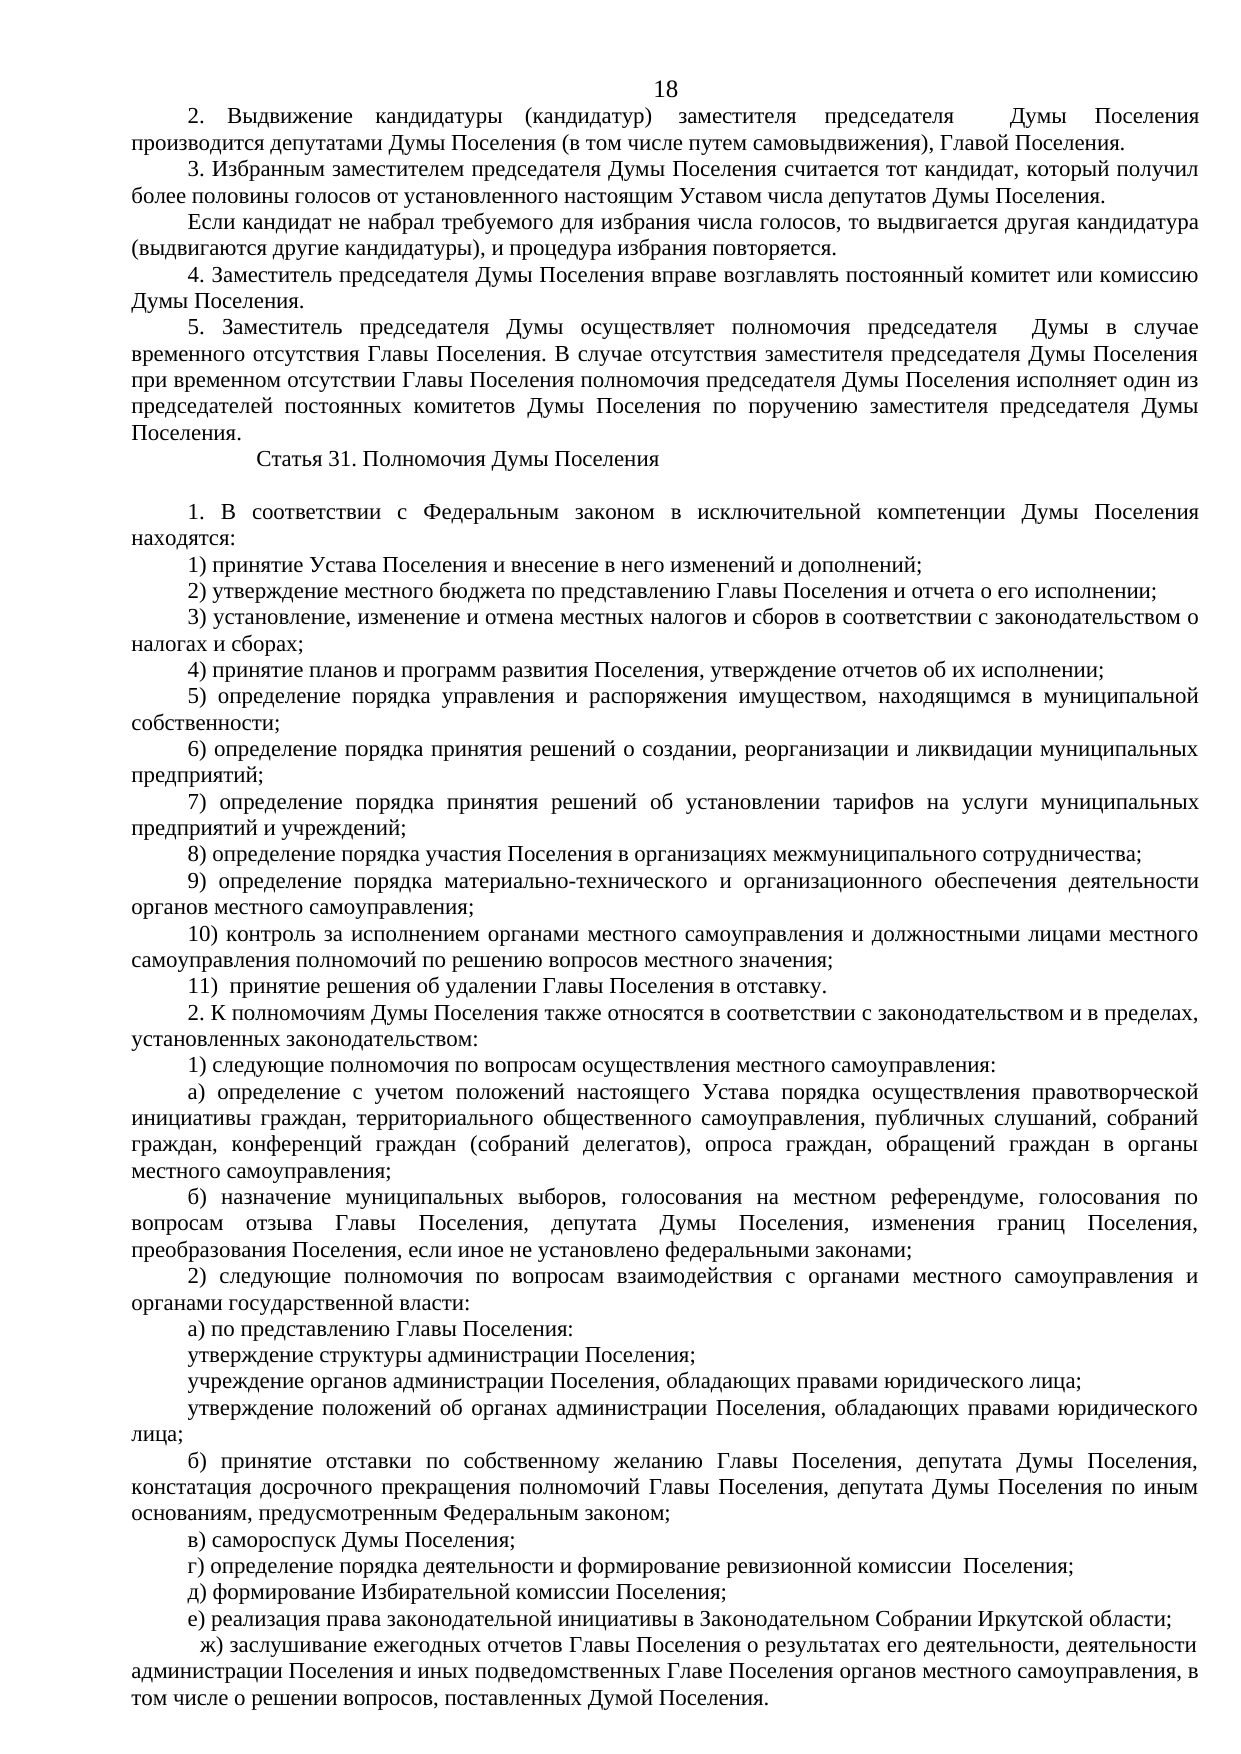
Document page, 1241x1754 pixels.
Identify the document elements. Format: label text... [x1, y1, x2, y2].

text 1) следующие полномочия по вопросам осуществления местного самоуправления: [131, 1051, 1201, 1078]
text 3. Избранным заместителем председателя Думы Поселения считается тот кандидат, который получил более половины голосов от установленного настоящим Уставом числа депутатов Думы Поселения. [131, 155, 1201, 208]
text 2. К полномочиям Думы Поселения также относятся в соответствии с законодательством и в пределах, установленных законодательством: [131, 999, 1201, 1051]
text 7) определение порядка принятия решений об установлении тарифов на услуги муниципальных предприятий и учреждений; [131, 788, 1201, 841]
text б) назначение муниципальных выборов, голосования на местном референдуме, голосования по вопросам отзыва Главы Поселения, депутата Думы Поселения, изменения границ Поселения, преобразования Поселения, если иное не установлено федеральными законами; [131, 1183, 1200, 1262]
text 2. Выдвижение кандидатуры (кандидатур) заместителя председателя Думы Поселения производится депутатами Думы Поселения (в том числе путем самовыдвижения), Главой Поселения. [131, 103, 1201, 155]
text г) определение порядка деятельности и формирование ревизионной комиссии Поселения; [131, 1552, 1200, 1578]
text а) определение с учетом положений настоящего Устава порядка осуществления правотворческой инициативы граждан, территориального общественного самоуправления, публичных слушаний, собраний граждан, конференций граждан (собраний делегатов), опроса граждан, обращений граждан в органы местного самоуправления; [131, 1078, 1200, 1183]
text 2) утверждение местного бюджета по представлению Главы Поселения и отчета о его исполнении; [131, 577, 1201, 603]
text 5) определение порядка управления и распоряжения имуществом, находящимся в муниципальной собственности; [131, 682, 1201, 735]
text Статья 31. Полномочия Думы Поселения [131, 445, 1201, 472]
text в) самороспуск Думы Поселения; [131, 1526, 1200, 1552]
text 2) следующие полномочия по вопросам взаимодействия с органами местного самоуправления и органами государственной власти: [131, 1262, 1200, 1315]
text ж) заслушивание ежегодных отчетов Главы Поселения о результатах его деятельности, деятельности администрации Поселения и иных подведомственных Главе Поселения органов местного самоуправления, в том числе о решении вопросов, поставленных Думой Поселения. [131, 1631, 1201, 1710]
text 1. В соответствии с Федеральным законом в исключительной компетенции Думы Поселения находятся: [131, 498, 1201, 551]
text Если кандидат не набрал требуемого для избрания числа голосов, то выдвигается другая кандидатура (выдвигаются другие кандидатуры), и процедура избрания повторяется. [131, 208, 1201, 261]
text 3) установление, изменение и отмена местных налогов и сборов в соответствии с законодательством о налогах и сборах; [131, 603, 1201, 656]
text 9) определение порядка материально-технического и организационного обеспечения деятельности органов местного самоуправления; [131, 867, 1201, 919]
text 5. Заместитель председателя Думы осуществляет полномочия председателя Думы в случае временного отсутствия Главы Поселения. В случае отсутствия заместителя председателя Думы Поселения при временном отсутствии Главы Поселения полномочия председателя Думы Поселения исполняет один из председателей постоянных комитетов Думы Поселения по поручению заместителя председателя Думы Поселения. [131, 313, 1201, 445]
text утверждение структуры администрации Поселения; [131, 1341, 1200, 1368]
text а) по представлению Главы Поселения: [131, 1315, 1200, 1341]
text 10) контроль за исполнением органами местного самоуправления и должностными лицами местного самоуправления полномочий по решению вопросов местного значения; [131, 919, 1201, 972]
text 6) определение порядка принятия решений о создании, реорганизации и ликвидации муниципальных предприятий; [131, 735, 1201, 788]
text д) формирование Избирательной комиссии Поселения; [131, 1578, 1200, 1605]
text 4. Заместитель председателя Думы Поселения вправе возглавлять постоянный комитет или комиссию Думы Поселения. [131, 261, 1201, 313]
text утверждение положений об органах администрации Поселения, обладающих правами юридического лица; [131, 1394, 1200, 1447]
text 4) принятие планов и программ развития Поселения, утверждение отчетов об их исполнении; [131, 656, 1201, 682]
text б) принятие отставки по собственному желанию Главы Поселения, депутата Думы Поселения, констатация досрочного прекращения полномочий Главы Поселения, депутата Думы Поселения по иным основаниям, предусмотренным Федеральным законом; [131, 1447, 1200, 1526]
text 8) определение порядка участия Поселения в организациях межмуниципального сотрудничества; [131, 841, 1201, 867]
text 11) принятие решения об удалении Главы Поселения в отставку. [131, 972, 1201, 999]
text учреждение органов администрации Поселения, обладающих правами юридического лица; [131, 1368, 1200, 1394]
text е) реализация права законодательной инициативы в Законодательном Собрании Иркутской области; [131, 1605, 1201, 1631]
text 1) принятие Устава Поселения и внесение в него изменений и дополнений; [131, 551, 1201, 577]
